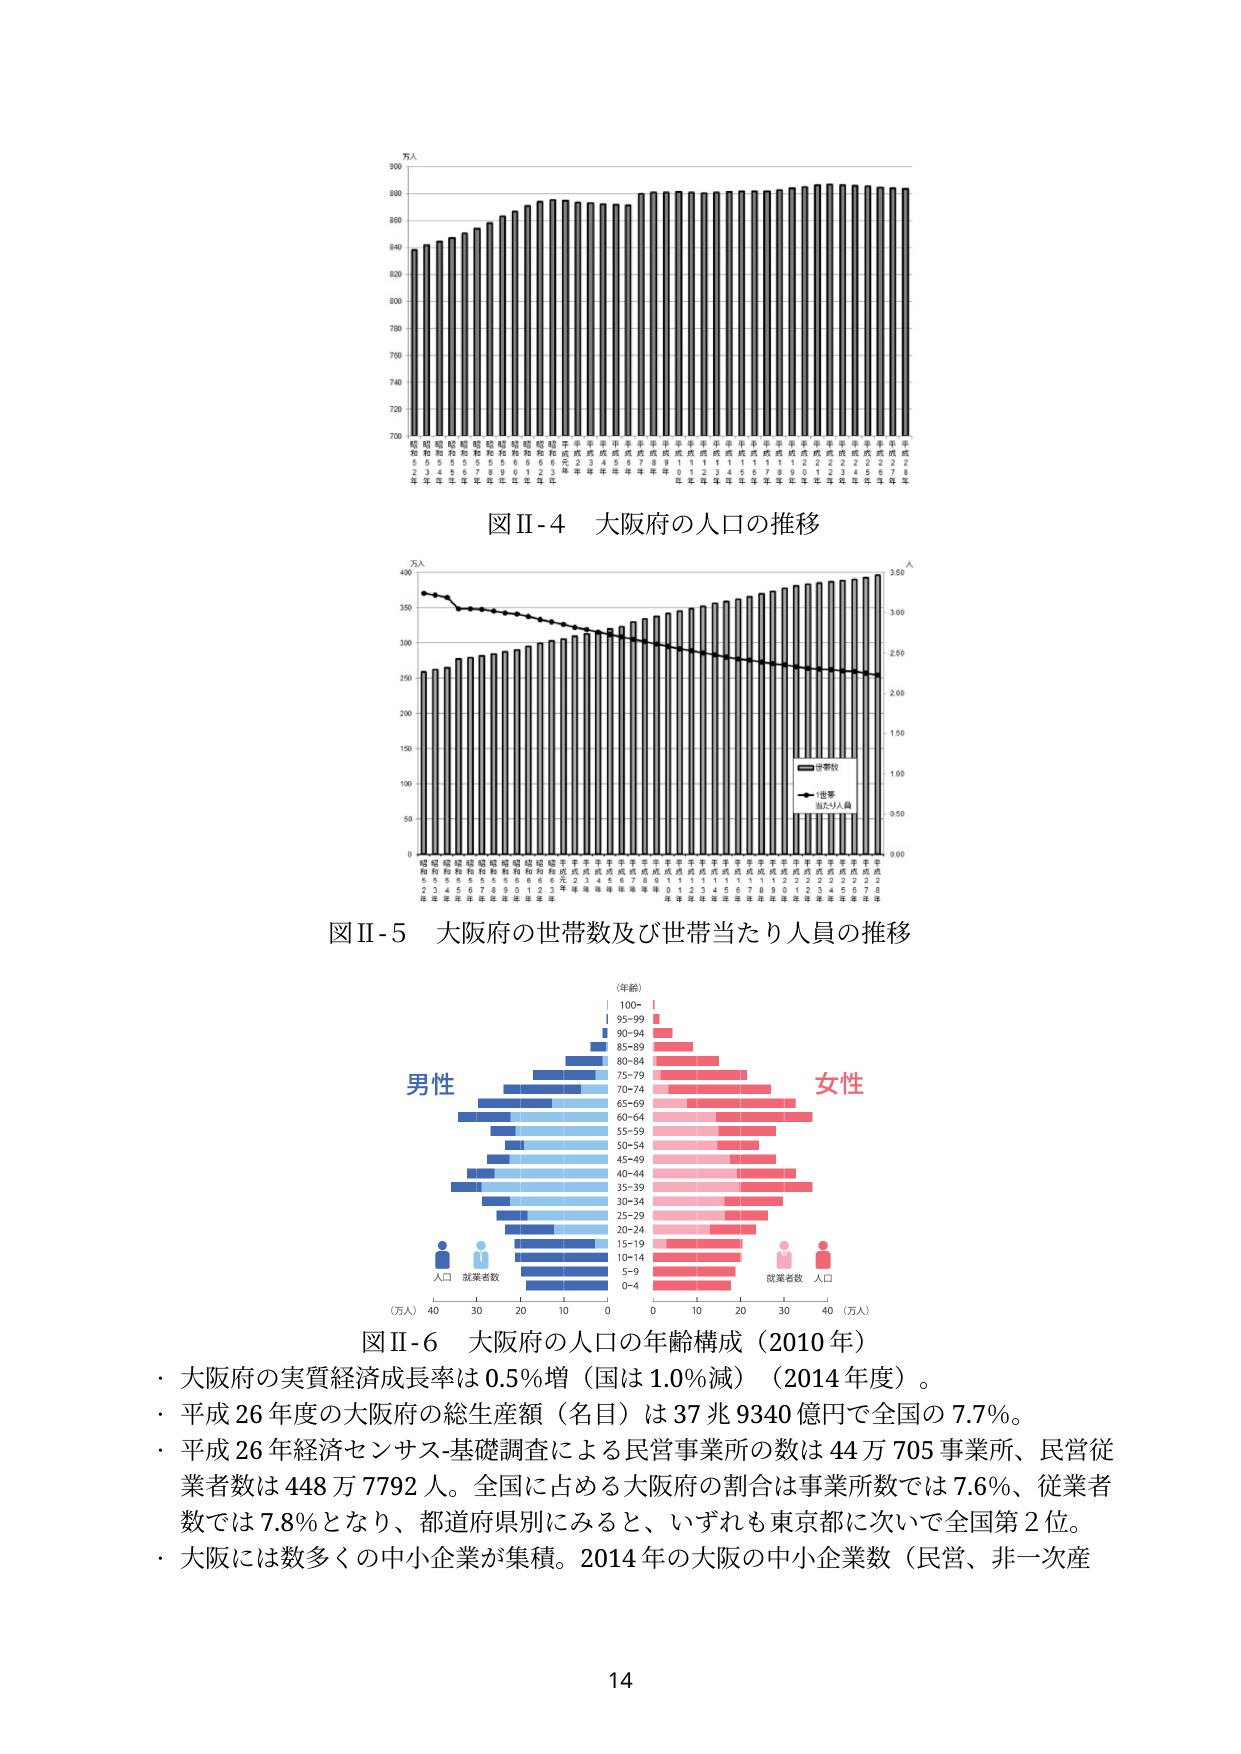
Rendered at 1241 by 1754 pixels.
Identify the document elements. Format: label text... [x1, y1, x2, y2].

list 大阪府の実質経済成長率は0.5％増（国は1.0％減）（2014年度）。 [156, 1359, 1128, 1395]
list 図Ⅱ-５ 大阪府の世帯数及び世帯当たり人員の推移 [112, 913, 1128, 949]
text 図Ⅱ-６ 大阪府の人口の年齢構成（2010年） [112, 1323, 1128, 1359]
list 図Ⅱ-４ 大阪府の人口の推移 [180, 504, 1128, 540]
list 平成26年度の大阪府の総生産額（名目）は37兆9340億円で全国の7.7％。 [156, 1395, 1128, 1431]
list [156, 1539, 1128, 1575]
list 平成26年経済センサス-基礎調査による民営事業所の数は44万705事業所、民営従業者数は448万7792人。全国に占める大阪府の割合は事業所数では7.6％、従業者数では7.8％となり、都道府県別にみると、いずれも東京都に次いで全国第２位。 [156, 1431, 1128, 1539]
